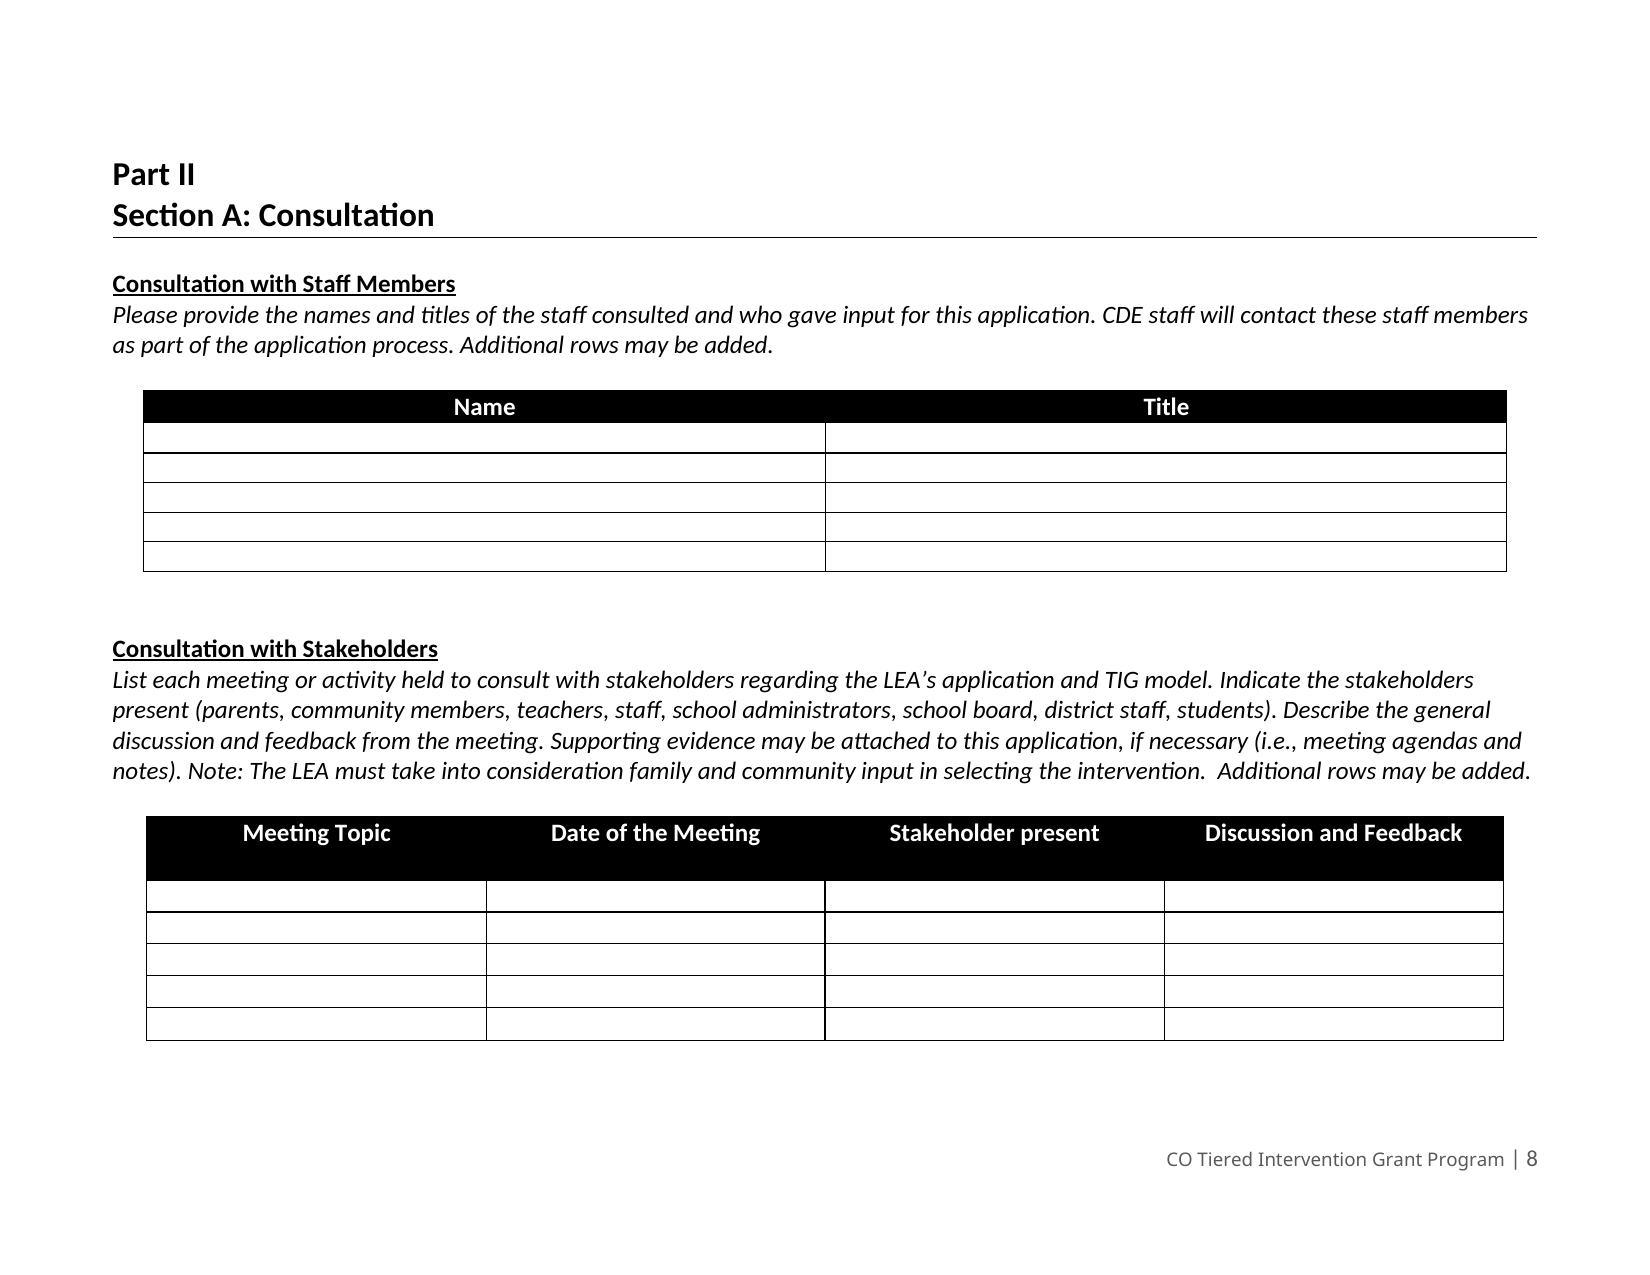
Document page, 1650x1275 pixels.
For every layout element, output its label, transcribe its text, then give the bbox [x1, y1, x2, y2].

table_cell [1492, 944, 1503, 974]
table_cell [826, 881, 836, 911]
table_cell [487, 913, 497, 943]
table_cell [826, 454, 1506, 482]
table_cell [147, 1008, 486, 1040]
table_header Stakeholder present [826, 818, 1164, 880]
table_cell [487, 944, 497, 974]
table_cell [1492, 913, 1503, 943]
text Part II [112, 153, 1537, 194]
table_cell [826, 1008, 1164, 1040]
table_header Meeting Topic [147, 818, 486, 880]
text Section A: Consultation [112, 194, 1537, 238]
table_cell [147, 976, 486, 1007]
table_cell [144, 454, 825, 482]
table_cell [144, 483, 825, 512]
table_cell [814, 913, 824, 943]
text Consultation with Staff Members [112, 268, 1537, 299]
table_cell [826, 976, 1164, 1007]
table_cell [487, 881, 497, 911]
table_cell [826, 483, 1506, 512]
table_cell [144, 542, 825, 571]
table_header Date of the Meeting [487, 818, 824, 880]
table_cell [147, 944, 158, 974]
table_cell [475, 944, 486, 974]
table_cell [826, 423, 1506, 452]
table_cell [1165, 976, 1503, 1007]
table_cell [1165, 1008, 1503, 1040]
table_cell [1165, 913, 1175, 943]
table_cell [826, 513, 1506, 541]
text Please provide the names and titles of the staff consulted and who gave input for this application. CDE staff will contact these staff members as part of the application process. Additional rows may be added. [112, 299, 1537, 360]
table_cell [147, 881, 158, 911]
table_cell [1153, 881, 1164, 911]
table_cell [1165, 881, 1175, 911]
table_cell [826, 913, 836, 943]
table_cell [826, 542, 1506, 571]
text List each meeting or activity held to consult with stakeholders regarding the LEA’s application and TIG model. Indicate the stakeholders present (parents, community members, teachers, staff, school administrators, school board, district staff, students). Describe the general discussion and feedback from the meeting. Supporting evidence may be attached to this application, if necessary (i.e., meeting agendas and notes). Note: The LEA must take into consideration family and community input in selecting the intervention. Additional rows may be added. [112, 664, 1537, 786]
table_cell [814, 881, 824, 911]
table_cell [1153, 913, 1164, 943]
table_cell [1492, 881, 1503, 911]
table_header Discussion and Feedback [1165, 818, 1503, 880]
table_header Name [144, 391, 825, 422]
table_cell [1165, 944, 1175, 974]
table_cell [144, 423, 825, 452]
table_cell [147, 913, 158, 943]
table_cell [1153, 944, 1164, 974]
text Consultation with Stakeholders [112, 633, 1537, 664]
table_cell [826, 944, 836, 974]
table_header Title [826, 391, 1506, 422]
table_cell [475, 913, 486, 943]
table_cell [487, 976, 824, 1007]
table_cell [814, 944, 824, 974]
table_cell [475, 881, 486, 911]
table_cell [144, 513, 825, 541]
table_cell [487, 1008, 824, 1040]
